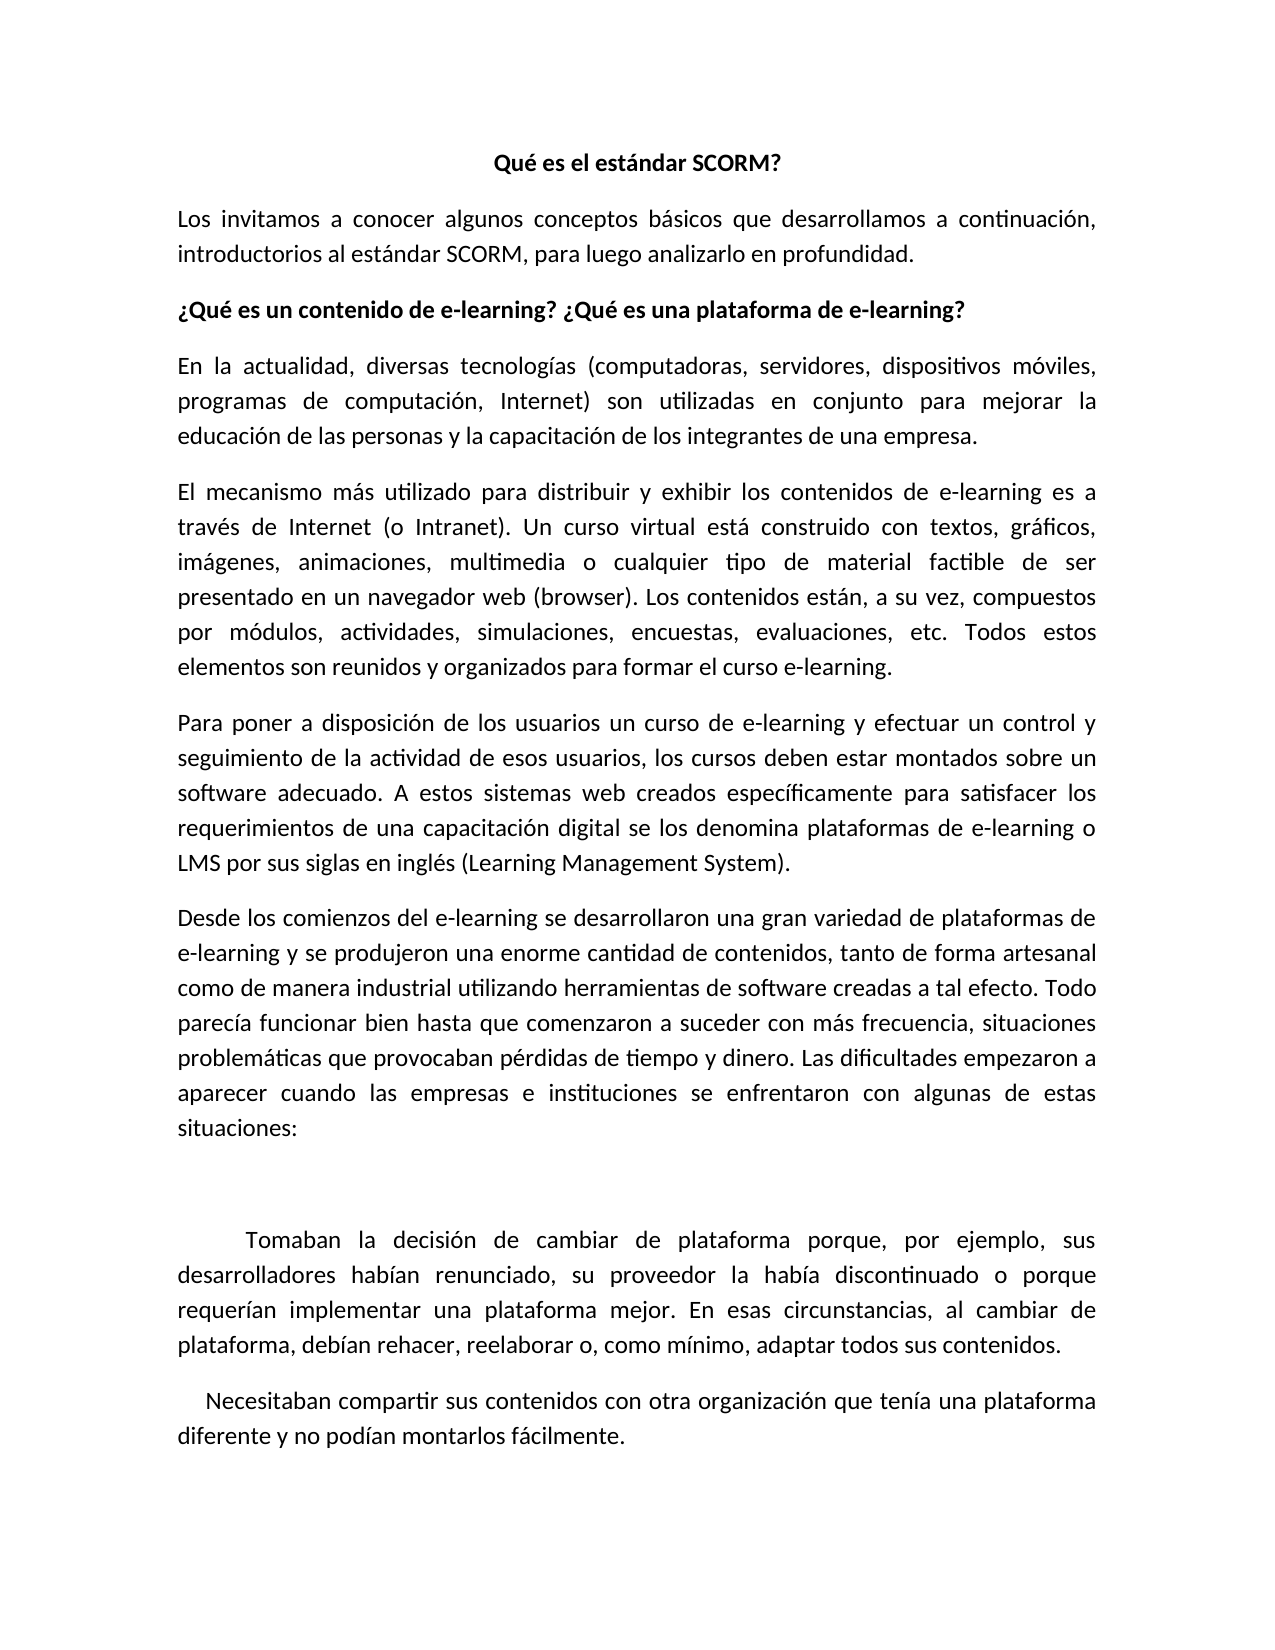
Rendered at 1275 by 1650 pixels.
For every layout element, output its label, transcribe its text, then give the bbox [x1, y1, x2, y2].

text El mecanismo más utilizado para distribuir y exhibir los contenidos de e-learning es a través de Internet (o Intranet). Un curso virtual está construido con textos, gráficos, imágenes, animaciones, multimedia o cualquier tipo de material factible de ser presentado en un navegador web (browser). Los contenidos están, a su vez, compuestos por módulos, actividades, simulaciones, encuestas, evaluaciones, etc. Todos estos elementos son reunidos y organizados para formar el curso e-learning. [177, 476, 1098, 681]
text Para poner a disposición de los usuarios un curso de e-learning y efectuar un control y seguimiento de la actividad de esos usuarios, los cursos deben estar montados sobre un software adecuado. A estos sistemas web creados específicamente para satisfacer los requerimientos de una capacitación digital se los denomina plataformas de e-learning o LMS por sus siglas en inglés (Learning Management System). [177, 707, 1098, 877]
text En la actualidad, diversas tecnologías (computadoras, servidores, dispositivos móviles, programas de computación, Internet) son utilizadas en conjunto para mejorar la educación de las personas y la capacitación de los integrantes de una empresa. [177, 350, 1098, 451]
text Qué es el estándar SCORM? [177, 148, 1098, 178]
text Tomaban la decisión de cambiar de plataforma porque, por ejemplo, sus desarrolladores habían renunciado, su proveedor la había discontinuado o porque requerían implementar una plataforma mejor. En esas circunstancias, al cambiar de plataforma, debían rehacer, reelaborar o, como mínimo, adaptar todos sus contenidos. [177, 1224, 1098, 1360]
text Necesitaban compartir sus contenidos con otra organización que tenía una plataforma diferente y no podían montarlos fácilmente. [177, 1385, 1098, 1451]
text Desde los comienzos del e-learning se desarrollaron una gran variedad de plataformas de e-learning y se produjeron una enorme cantidad de contenidos, tanto de forma artesanal como de manera industrial utilizando herramientas de software creadas a tal efecto. Todo parecía funcionar bien hasta que comenzaron a suceder con más frecuencia, situaciones problemáticas que provocaban pérdidas de tiempo y dinero. Las dificultades empezaron a aparecer cuando las empresas e instituciones se enfrentaron con algunas de estas situaciones: [177, 903, 1098, 1143]
text Los invitamos a conocer algunos conceptos básicos que desarrollamos a continuación, introductorios al estándar SCORM, para luego analizarlo en profundidad. [177, 203, 1098, 269]
text ¿Qué es un contenido de e-learning? ¿Qué es una plataforma de e-learning? [177, 294, 1098, 325]
